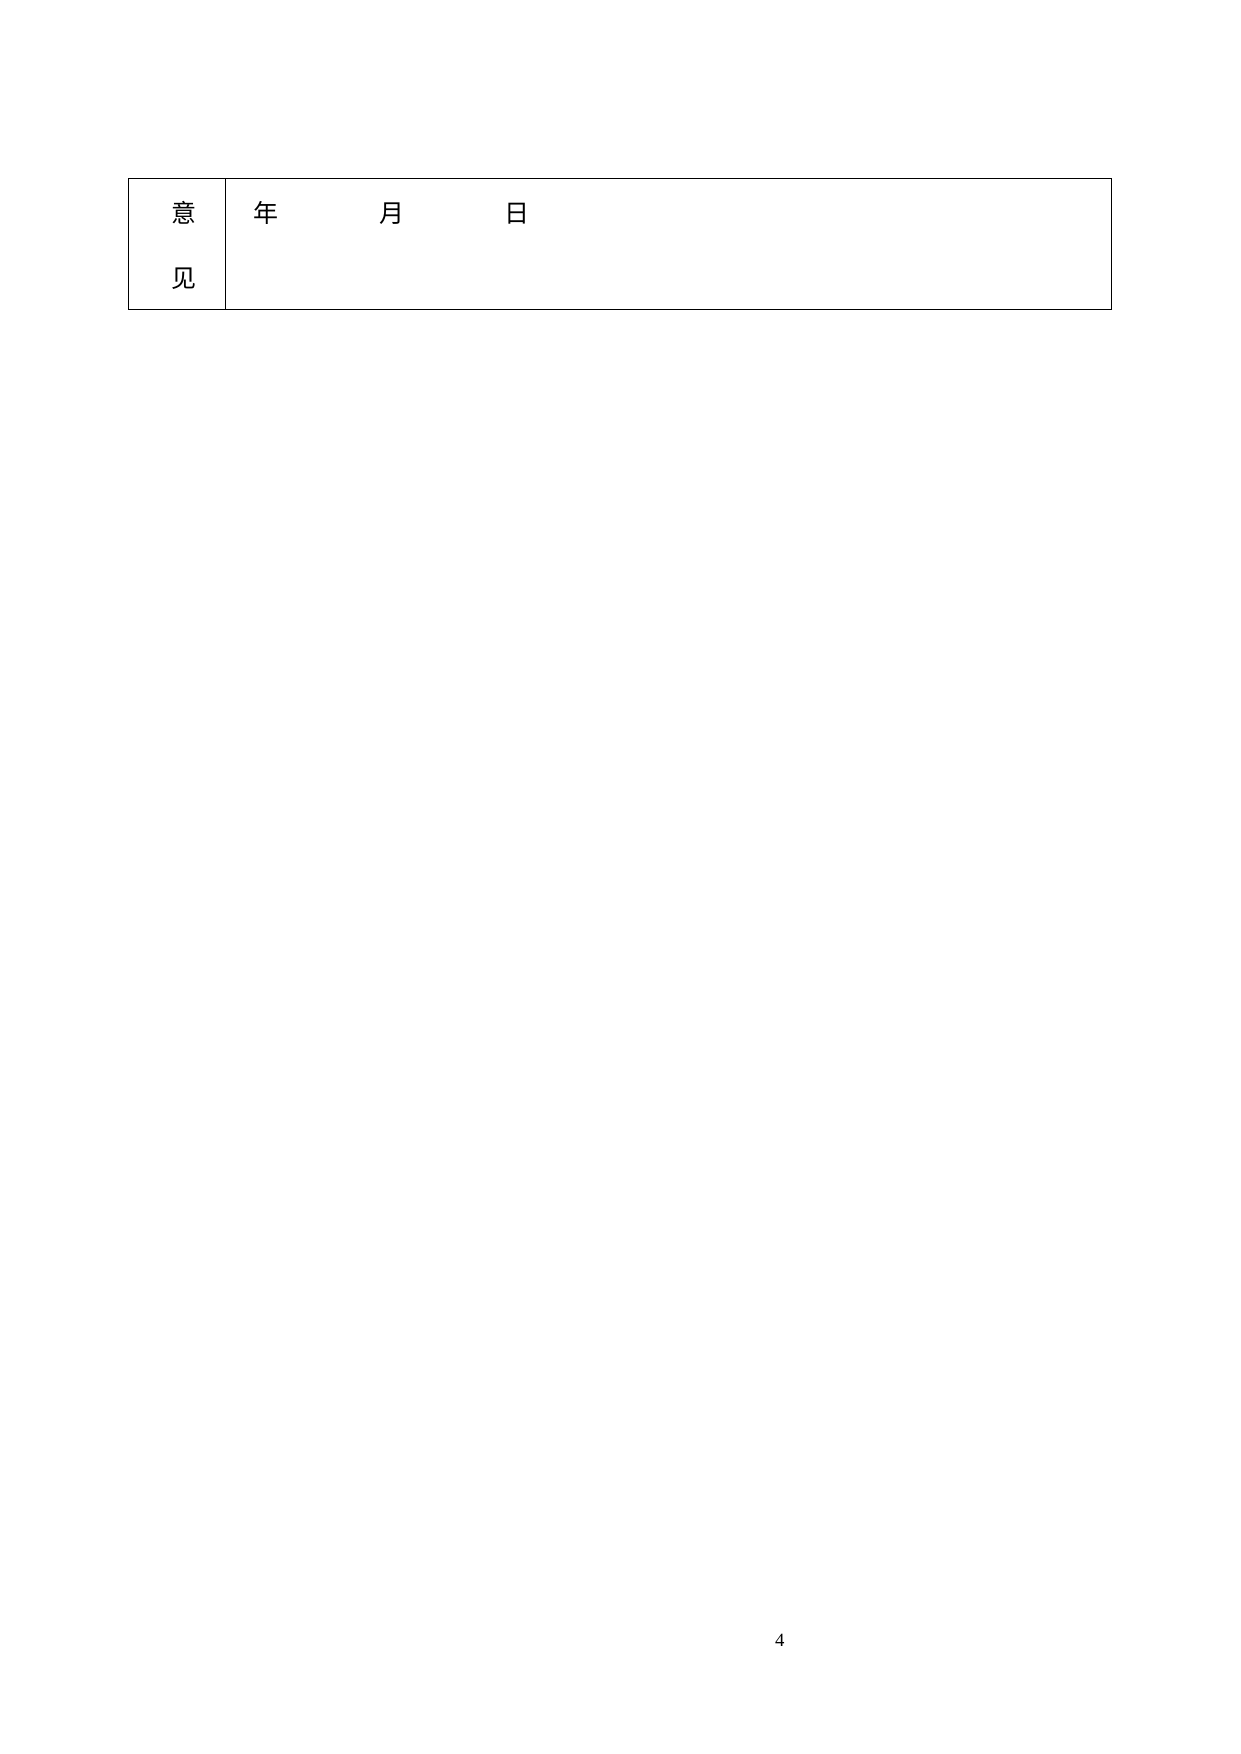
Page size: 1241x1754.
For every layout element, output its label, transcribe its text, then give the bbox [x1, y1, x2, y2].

table_cell 审查人签字： 年 月 日 [226, 179, 1111, 309]
table_cell 资格审查意见 [129, 179, 225, 309]
